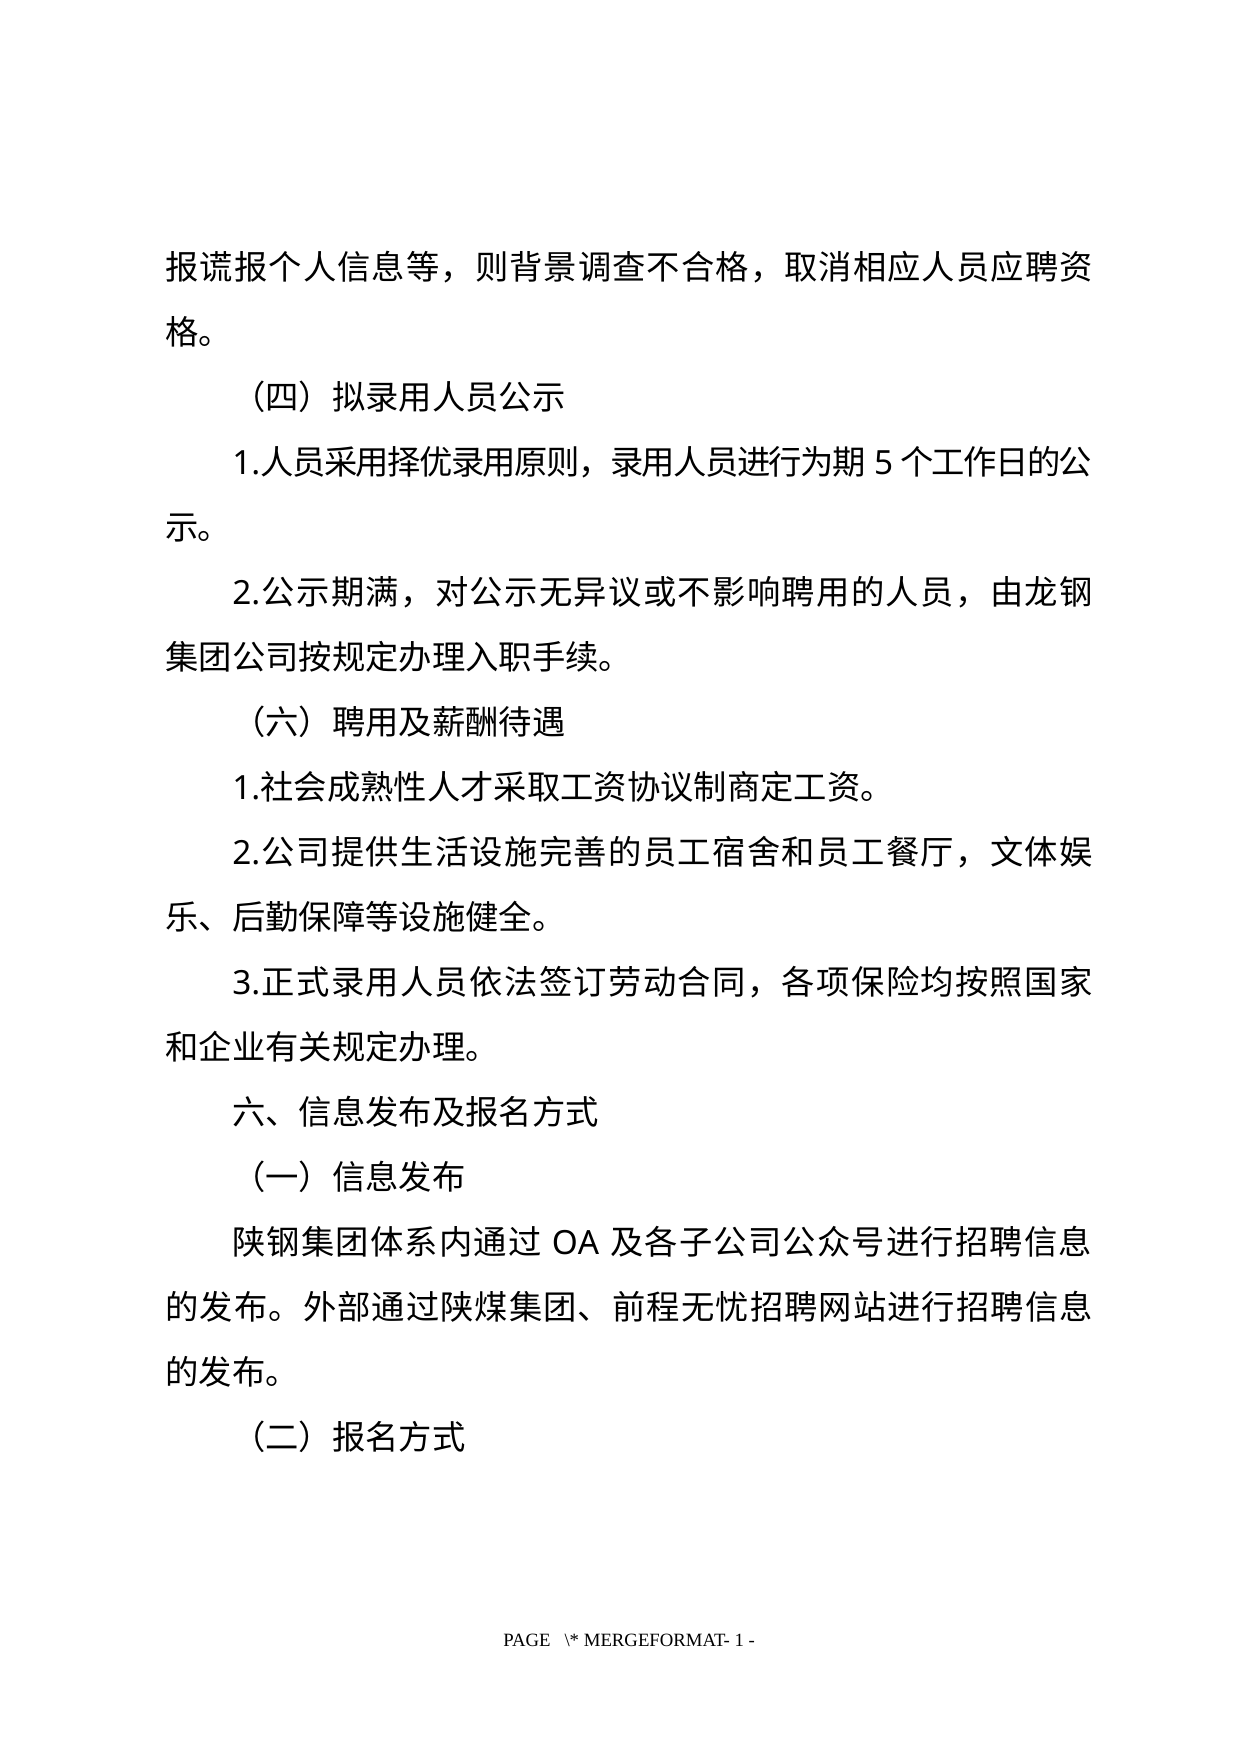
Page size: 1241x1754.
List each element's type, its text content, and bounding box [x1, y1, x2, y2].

text 3.正式录用人员依法签订劳动合同，各项保险均按照国家和企业有关规定办理。 [165, 948, 1092, 1078]
text （一）信息发布 [165, 1143, 1092, 1208]
text 六、信息发布及报名方式 [165, 1078, 1092, 1143]
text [165, 233, 1092, 363]
text 2.公司提供生活设施完善的员工宿舍和员工餐厅，文体娱乐、后勤保障等设施健全。 [165, 818, 1092, 948]
text （二）报名方式 [165, 1403, 1092, 1468]
text 1.人员采用择优录用原则，录用人员进行为期5个工作日的公示。 [165, 428, 1092, 558]
text （四）拟录用人员公示 [165, 363, 1092, 428]
text （六）聘用及薪酬待遇 [165, 688, 1092, 753]
text 陕钢集团体系内通过 OA 及各子公司公众号进行招聘信息的发布。外部通过陕煤集团、前程无忧招聘网站进行招聘信息的发布。 [165, 1208, 1092, 1403]
text 2.公示期满，对公示无异议或不影响聘用的人员，由龙钢集团公司按规定办理入职手续。 [165, 558, 1092, 688]
text 1.社会成熟性人才采取工资协议制商定工资。 [165, 753, 1092, 818]
